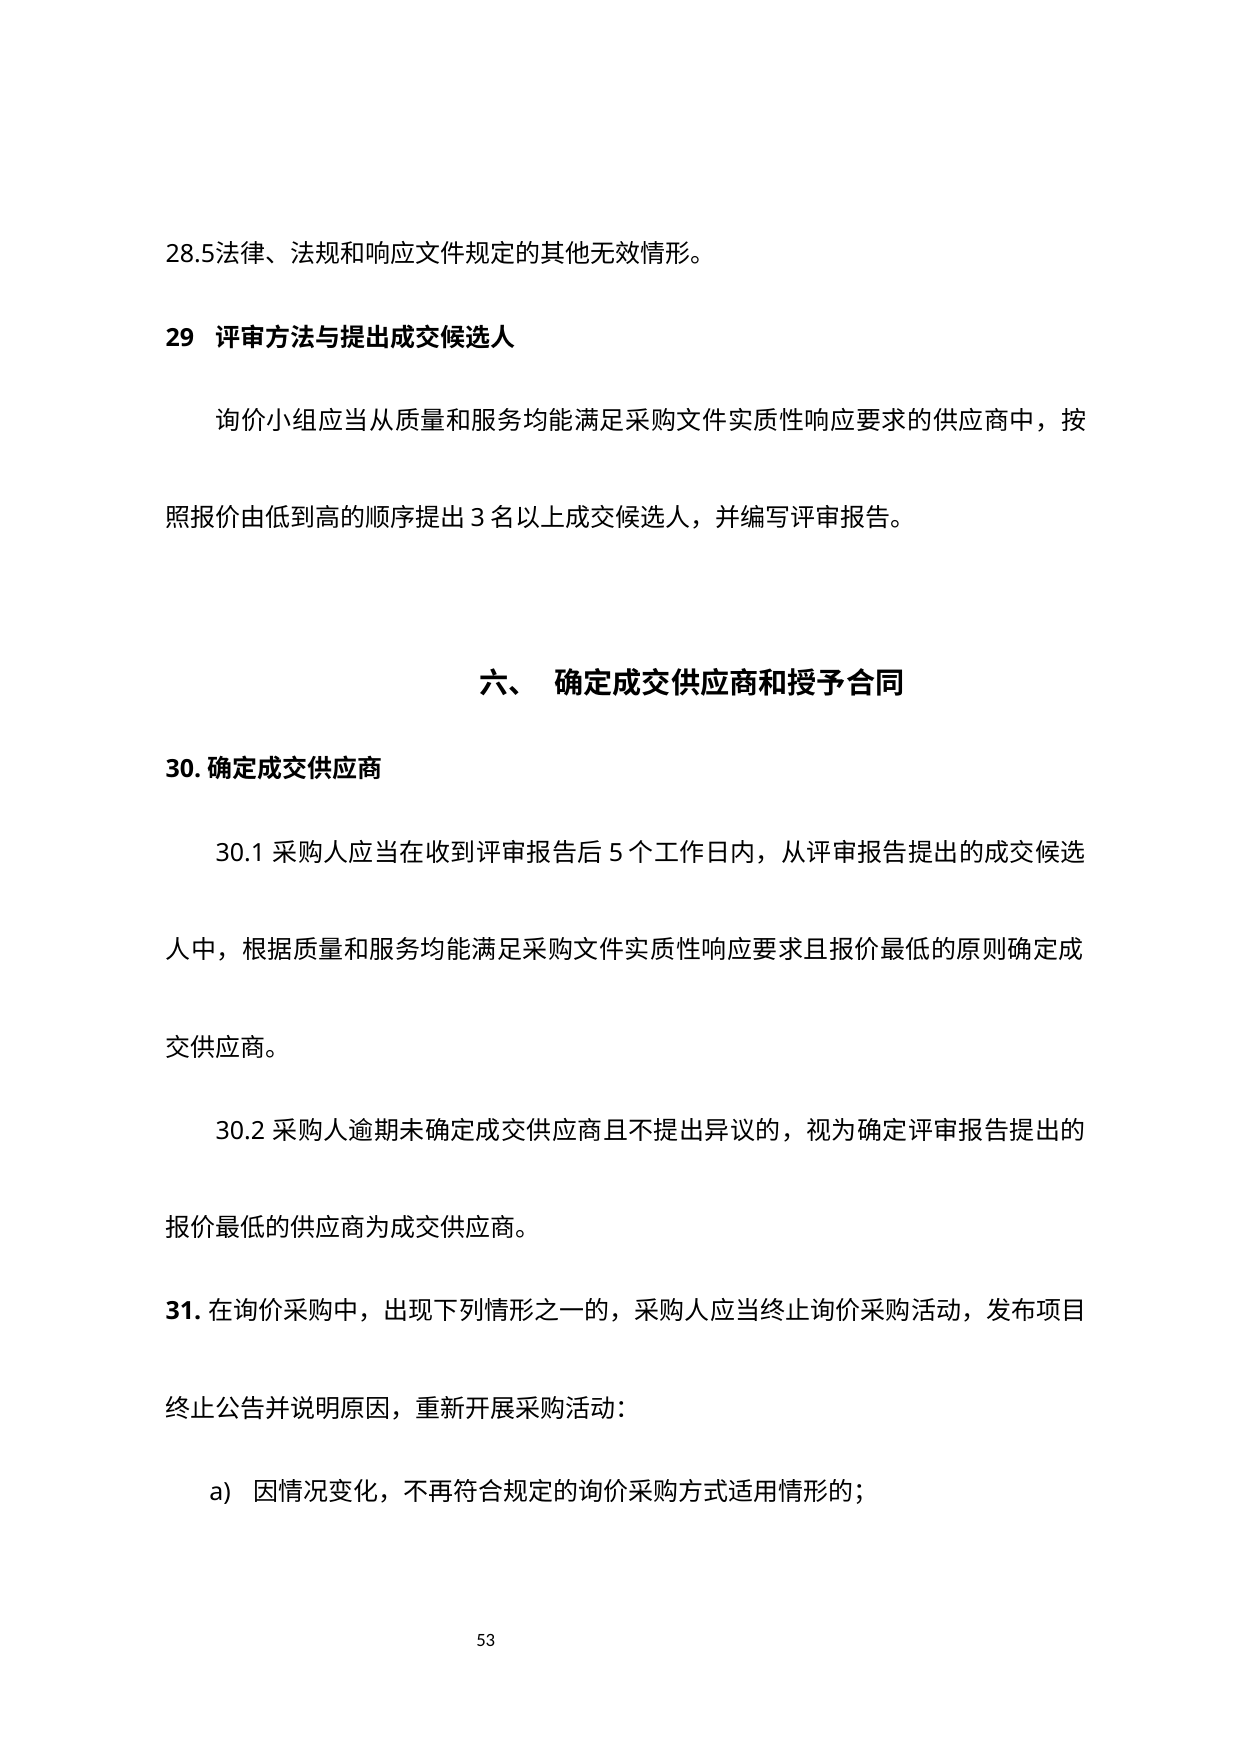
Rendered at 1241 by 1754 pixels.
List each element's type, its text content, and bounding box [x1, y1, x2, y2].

text 31. 在询价采购中，出现下列情形之一的，采购人应当终止询价采购活动，发布项目终止公告并说明原因，重新开展采购活动： [165, 1276, 1087, 1439]
text 询价小组应当从质量和服务均能满足采购文件实质性响应要求的供应商中，按照报价由低到高的顺序提出3名以上成交候选人，并编写评审报告。 [165, 386, 1087, 548]
text 30.2 采购人逾期未确定成交供应商且不提出异议的，视为确定评审报告提出的报价最低的供应商为成交供应商。 [165, 1096, 1087, 1258]
list 确定成交供应商和授予合同 [297, 648, 1087, 713]
list 评审方法与提出成交候选人 [165, 303, 1087, 368]
list 法律、法规和响应文件规定的其他无效情形。 [165, 219, 1087, 284]
text 30.1 采购人应当在收到评审报告后5个工作日内，从评审报告提出的成交候选人中，根据质量和服务均能满足采购文件实质性响应要求且报价最低的原则确定成交供应商。 [165, 818, 1087, 1078]
text 30. 确定成交供应商 [165, 734, 1087, 799]
list 因情况变化，不再符合规定的询价采购方式适用情形的； [209, 1457, 1087, 1522]
